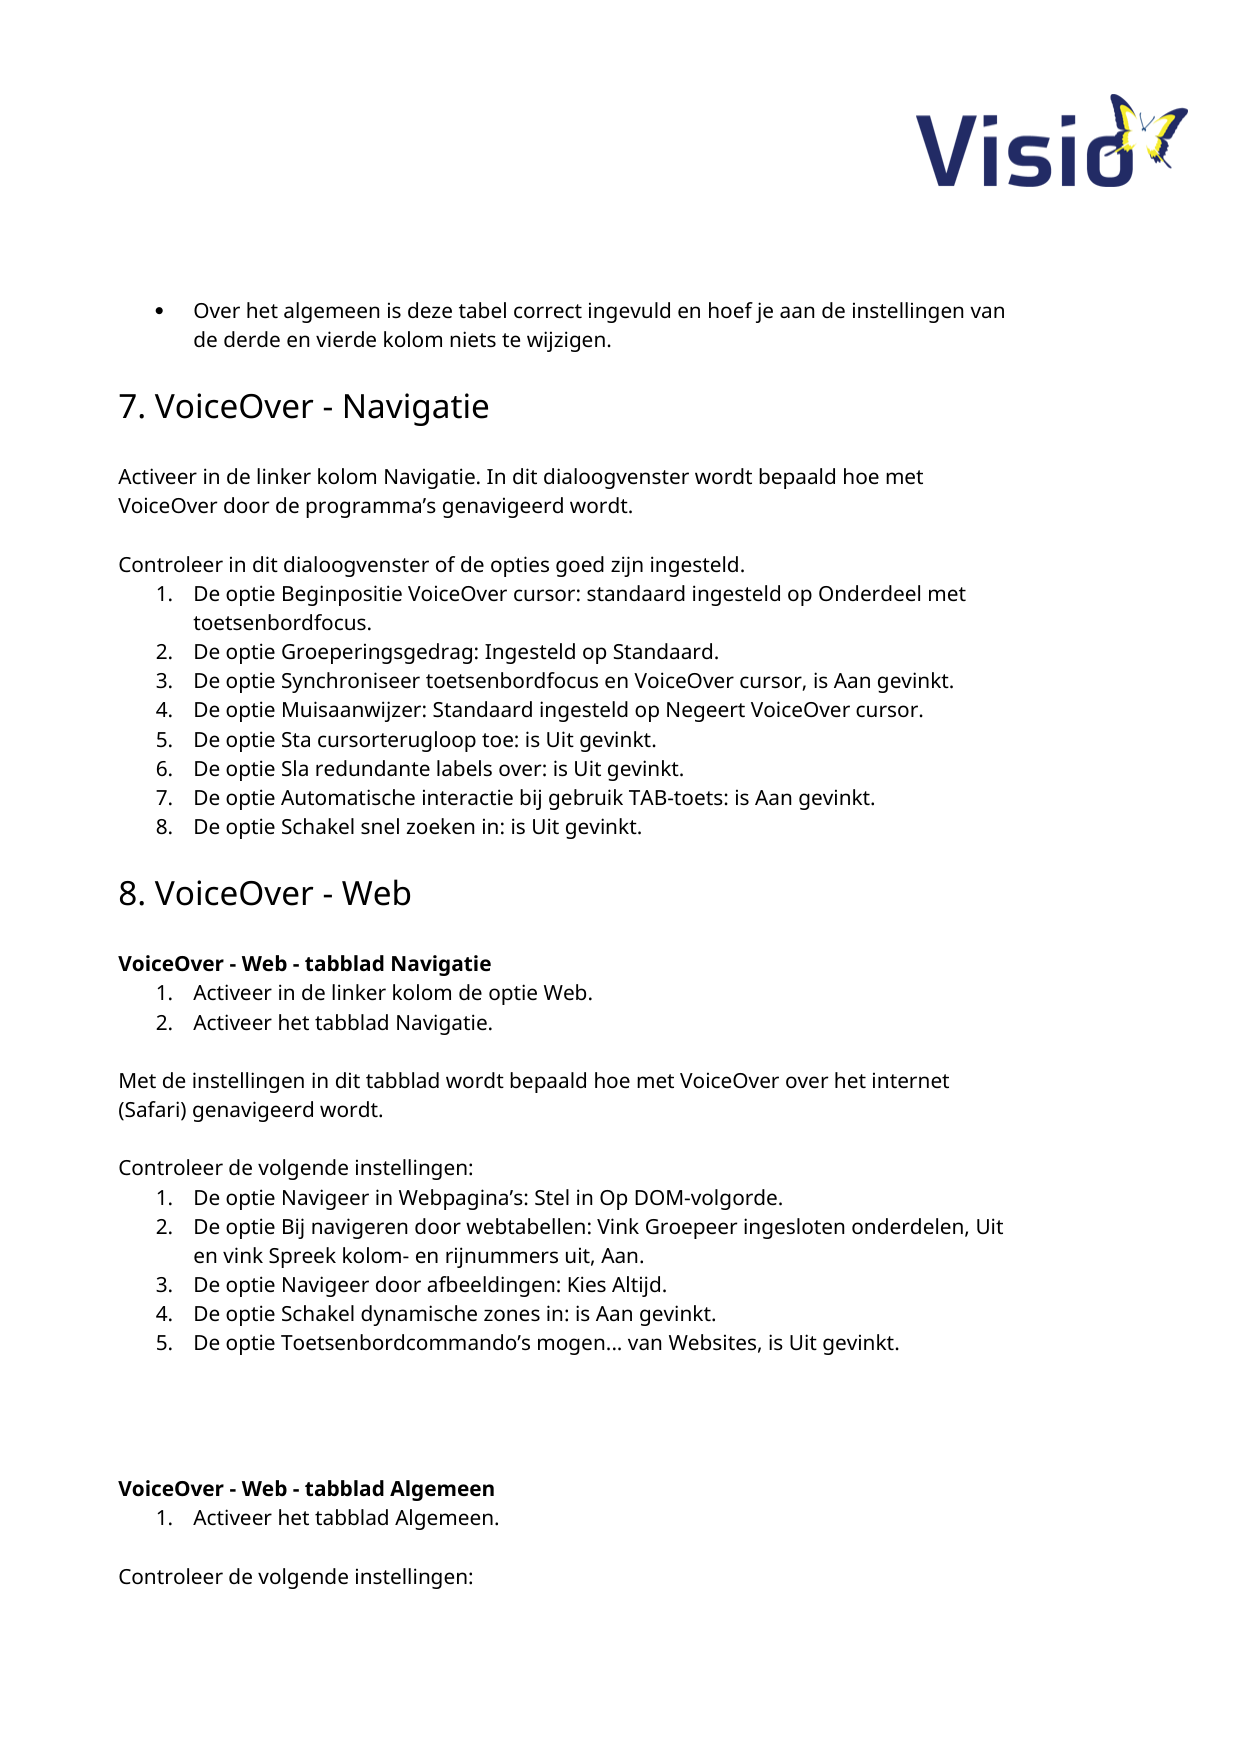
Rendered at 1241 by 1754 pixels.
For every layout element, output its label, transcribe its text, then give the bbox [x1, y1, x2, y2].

text VoiceOver - Web - tabblad Navigatie [118, 949, 1016, 978]
list Activeer het tabblad Navigatie. [156, 1007, 1016, 1036]
text Activeer in de linker kolom Navigatie. In dit dialoogvenster wordt bepaald hoe met VoiceOver door de programma’s genavigeerd wordt. [118, 462, 1016, 520]
list De optie Sta cursorterugloop toe: is Uit gevinkt. [156, 724, 1016, 753]
subtitle 7. VoiceOver - Navigatie [118, 383, 1016, 428]
list De optie Sla redundante labels over: is Uit gevinkt. [156, 753, 1016, 782]
list De optie Synchroniseer toetsenbordfocus en VoiceOver cursor, is Aan gevinkt. [156, 666, 1016, 695]
list De optie Schakel snel zoeken in: is Uit gevinkt. [156, 812, 1016, 841]
text Controleer de volgende instellingen: [118, 1153, 1016, 1182]
list De optie Groeperingsgedrag: Ingesteld op Standaard. [156, 637, 1016, 666]
list De optie Toetsenbordcommando’s mogen... van Websites, is Uit gevinkt. [156, 1328, 1016, 1357]
list Activeer het tabblad Algemeen. [156, 1503, 1016, 1532]
picture [904, 89, 1199, 190]
text Met de instellingen in dit tabblad wordt bepaald hoe met VoiceOver over het internet (Safari) genavigeerd wordt. [118, 1065, 1016, 1124]
list De optie Navigeer in Webpagina’s: Stel in Op DOM-volgorde. [156, 1182, 1016, 1211]
list De optie Schakel dynamische zones in: is Aan gevinkt. [156, 1299, 1016, 1328]
list De optie Navigeer door afbeeldingen: Kies Altijd. [156, 1269, 1016, 1299]
list De optie Beginpositie VoiceOver cursor: standaard ingesteld op Onderdeel met toetsenbordfocus. [156, 578, 1016, 637]
list De optie Muisaanwijzer: Standaard ingesteld op Negeert VoiceOver cursor. [156, 695, 1016, 724]
text VoiceOver - Web - tabblad Algemeen [118, 1474, 1016, 1503]
subtitle 8. VoiceOver - Web [118, 870, 1016, 915]
text Controleer de volgende instellingen: [118, 1561, 1016, 1590]
text Controleer in dit dialoogvenster of de opties goed zijn ingesteld. [118, 549, 1016, 578]
list De optie Automatische interactie bij gebruik TAB-toets: is Aan gevinkt. [156, 782, 1016, 812]
list De optie Bij navigeren door webtabellen: Vink Groepeer ingesloten onderdelen, Uit en vink Spreek kolom- en rijnummers uit, Aan. [156, 1211, 1016, 1269]
list Over het algemeen is deze tabel correct ingevuld en hoef je aan de instellingen van de derde en vierde kolom niets te wijzigen. [156, 295, 1016, 354]
list Activeer in de linker kolom de optie Web. [156, 978, 1016, 1007]
